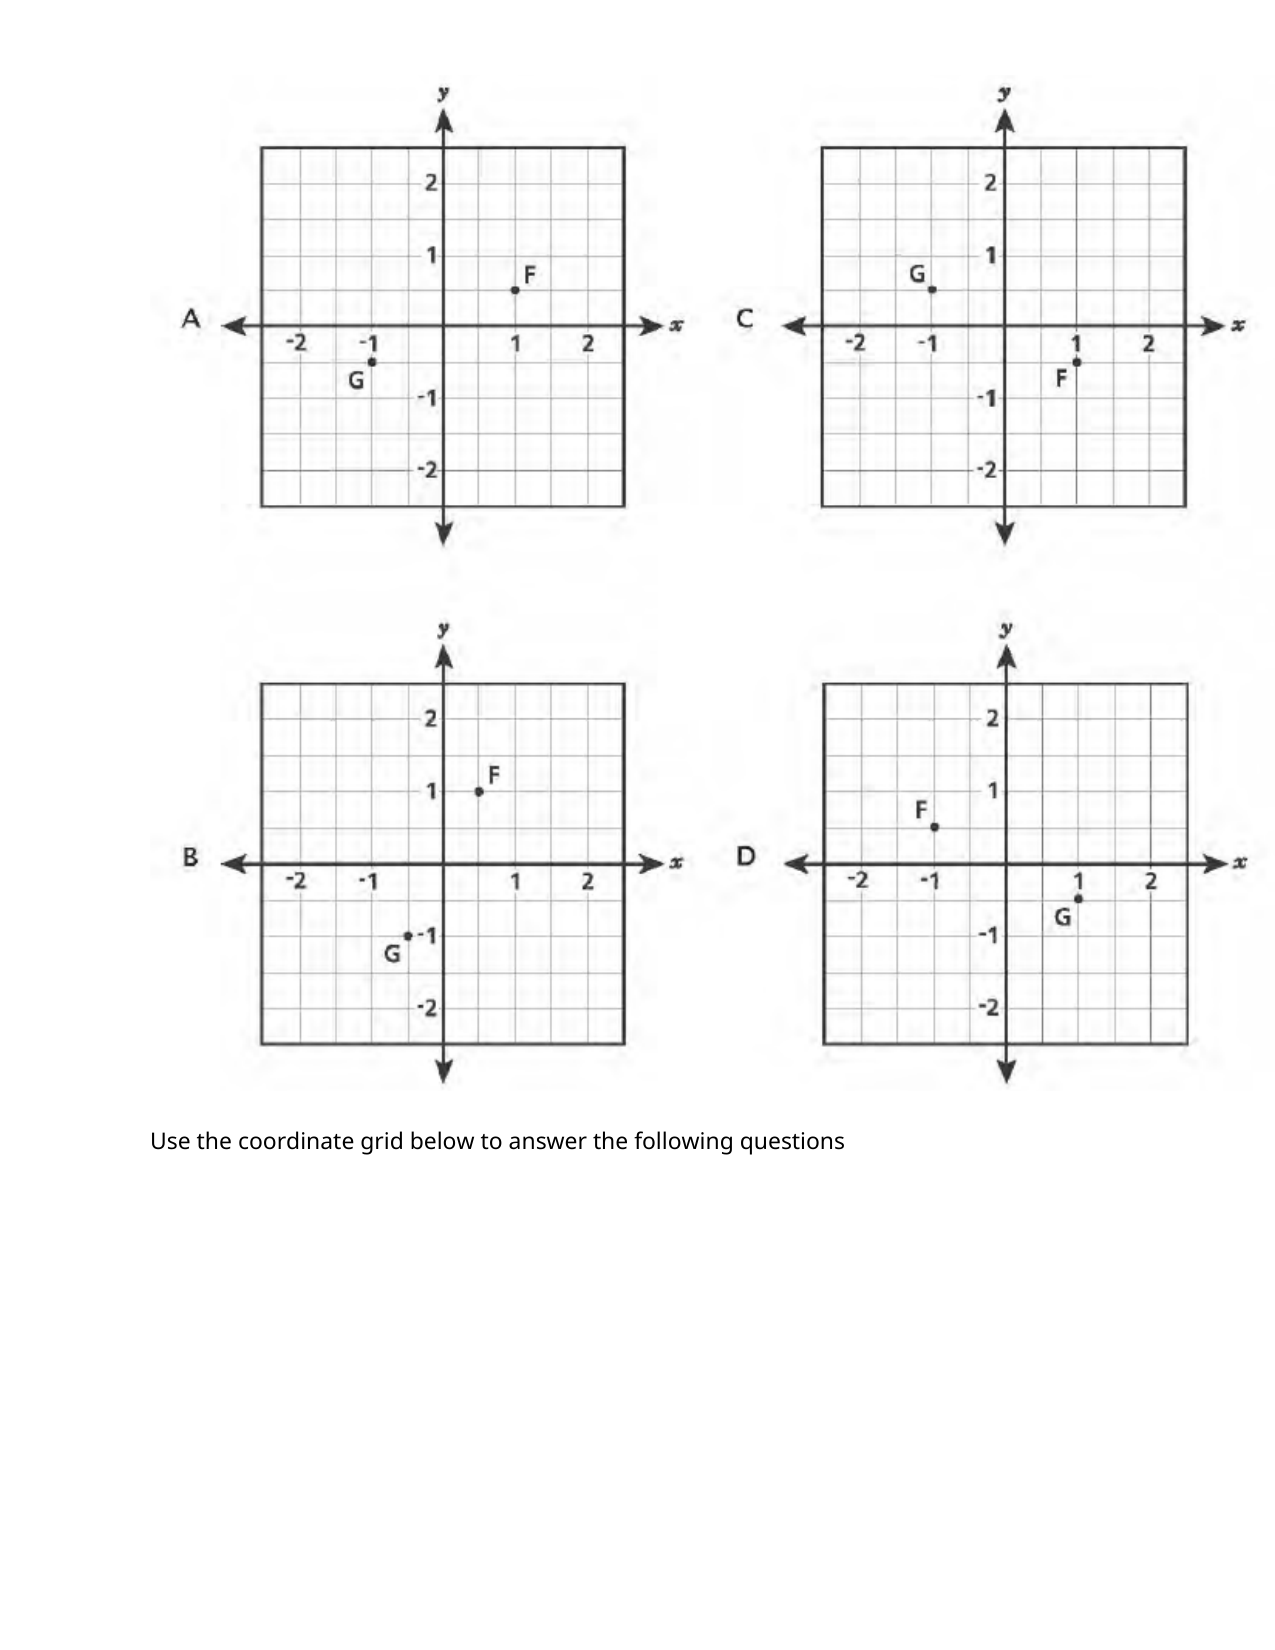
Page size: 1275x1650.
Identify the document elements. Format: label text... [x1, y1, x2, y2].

text Use the coordinate grid below to answer the following questions [75, 1125, 1200, 1156]
